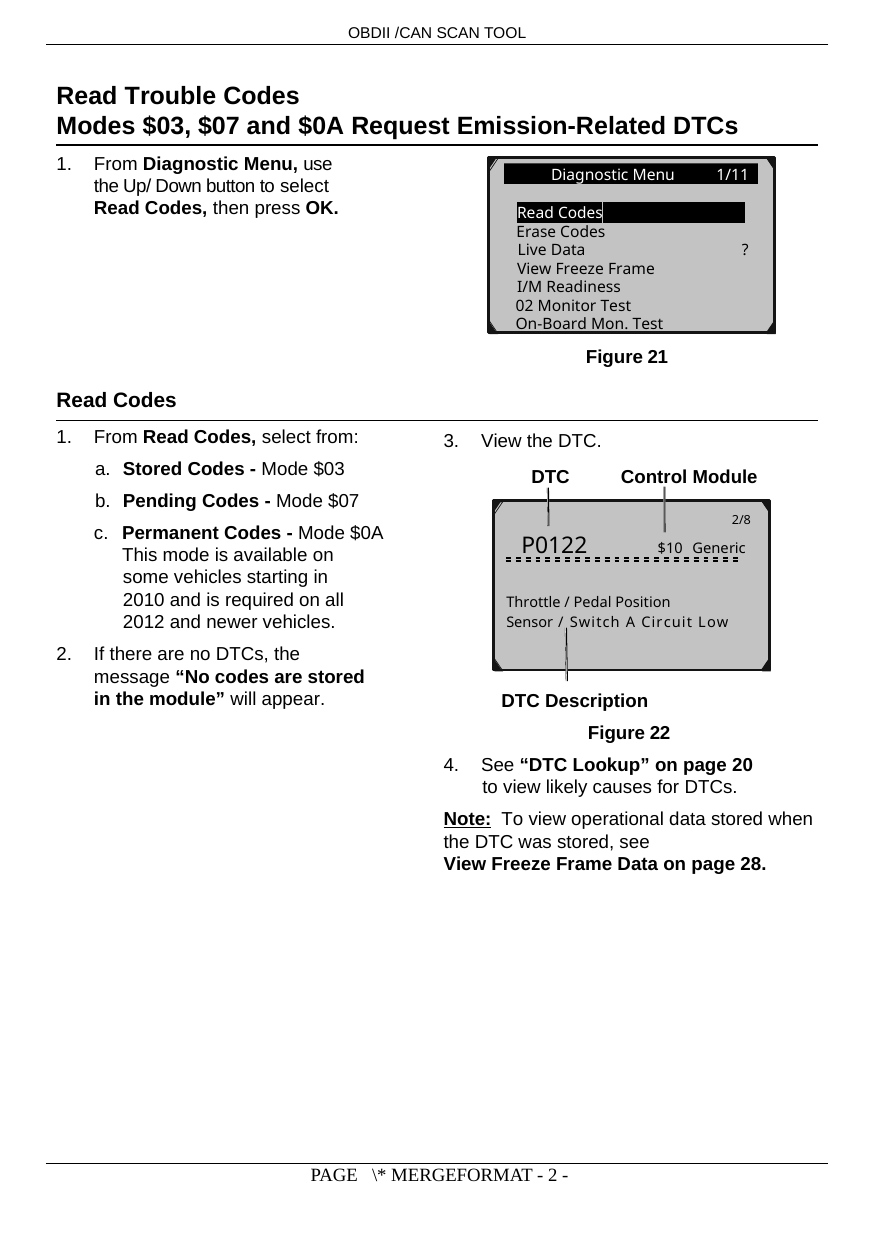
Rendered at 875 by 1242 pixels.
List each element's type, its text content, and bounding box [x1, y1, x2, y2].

text some vehicles starting in [118, 566, 332, 588]
text DTC Control Module [443, 466, 757, 487]
text Live Data ? View Freeze Frame [517, 241, 757, 278]
text View Freeze Frame Data on page 28. [443, 853, 830, 874]
text Read Codes [56, 387, 385, 411]
text DTC Description [501, 690, 830, 711]
text 4. See “DTC Lookup” on page 20 [443, 754, 830, 775]
text Figure 22 [587, 722, 671, 743]
text P0122 $10 Generic [511, 529, 756, 560]
text to view likely causes for DTCs. [477, 776, 742, 798]
text Figure 21 [46, 346, 668, 367]
text b. Pending Codes - Mode $07 [90, 489, 363, 511]
text Modes $03, $07 and $0A Request Emission-Related DTCs [56, 111, 830, 139]
text On-Board Mon. Test [515, 315, 830, 333]
text 2. If there are no DTCs, the message “No codes are stored in the module” will appear. [56, 643, 369, 709]
text Sensor / Switch A Circuit Low [506, 612, 830, 632]
text I/M Readiness [517, 278, 830, 296]
text Read Codes Erase Codes [516, 203, 751, 241]
text Read Trouble Codes [56, 81, 830, 109]
text 1. From Read Codes, select from: [56, 426, 385, 447]
text Throttle / Pedal Position [506, 592, 830, 612]
text a. Stored Codes - Mode $03 [90, 458, 349, 479]
text Note: To view operational data stored when the DTC was stored, see [443, 808, 817, 852]
text 2010 and is required on all [118, 589, 348, 610]
text 02 Monitor Test [515, 296, 830, 315]
text c. Permanent Codes - Mode $0A This mode is available on [94, 521, 388, 565]
text 1. From Diagnostic Menu, use the Up/ Down button to select [56, 153, 359, 196]
text Read Codes, then press OK. [94, 197, 354, 219]
text 2/8 [443, 511, 751, 528]
text Diagnostic Menu 1/11 [551, 164, 830, 185]
text 2012 and newer vehicles. [118, 611, 340, 633]
text 3. View the DTC. [443, 429, 830, 451]
